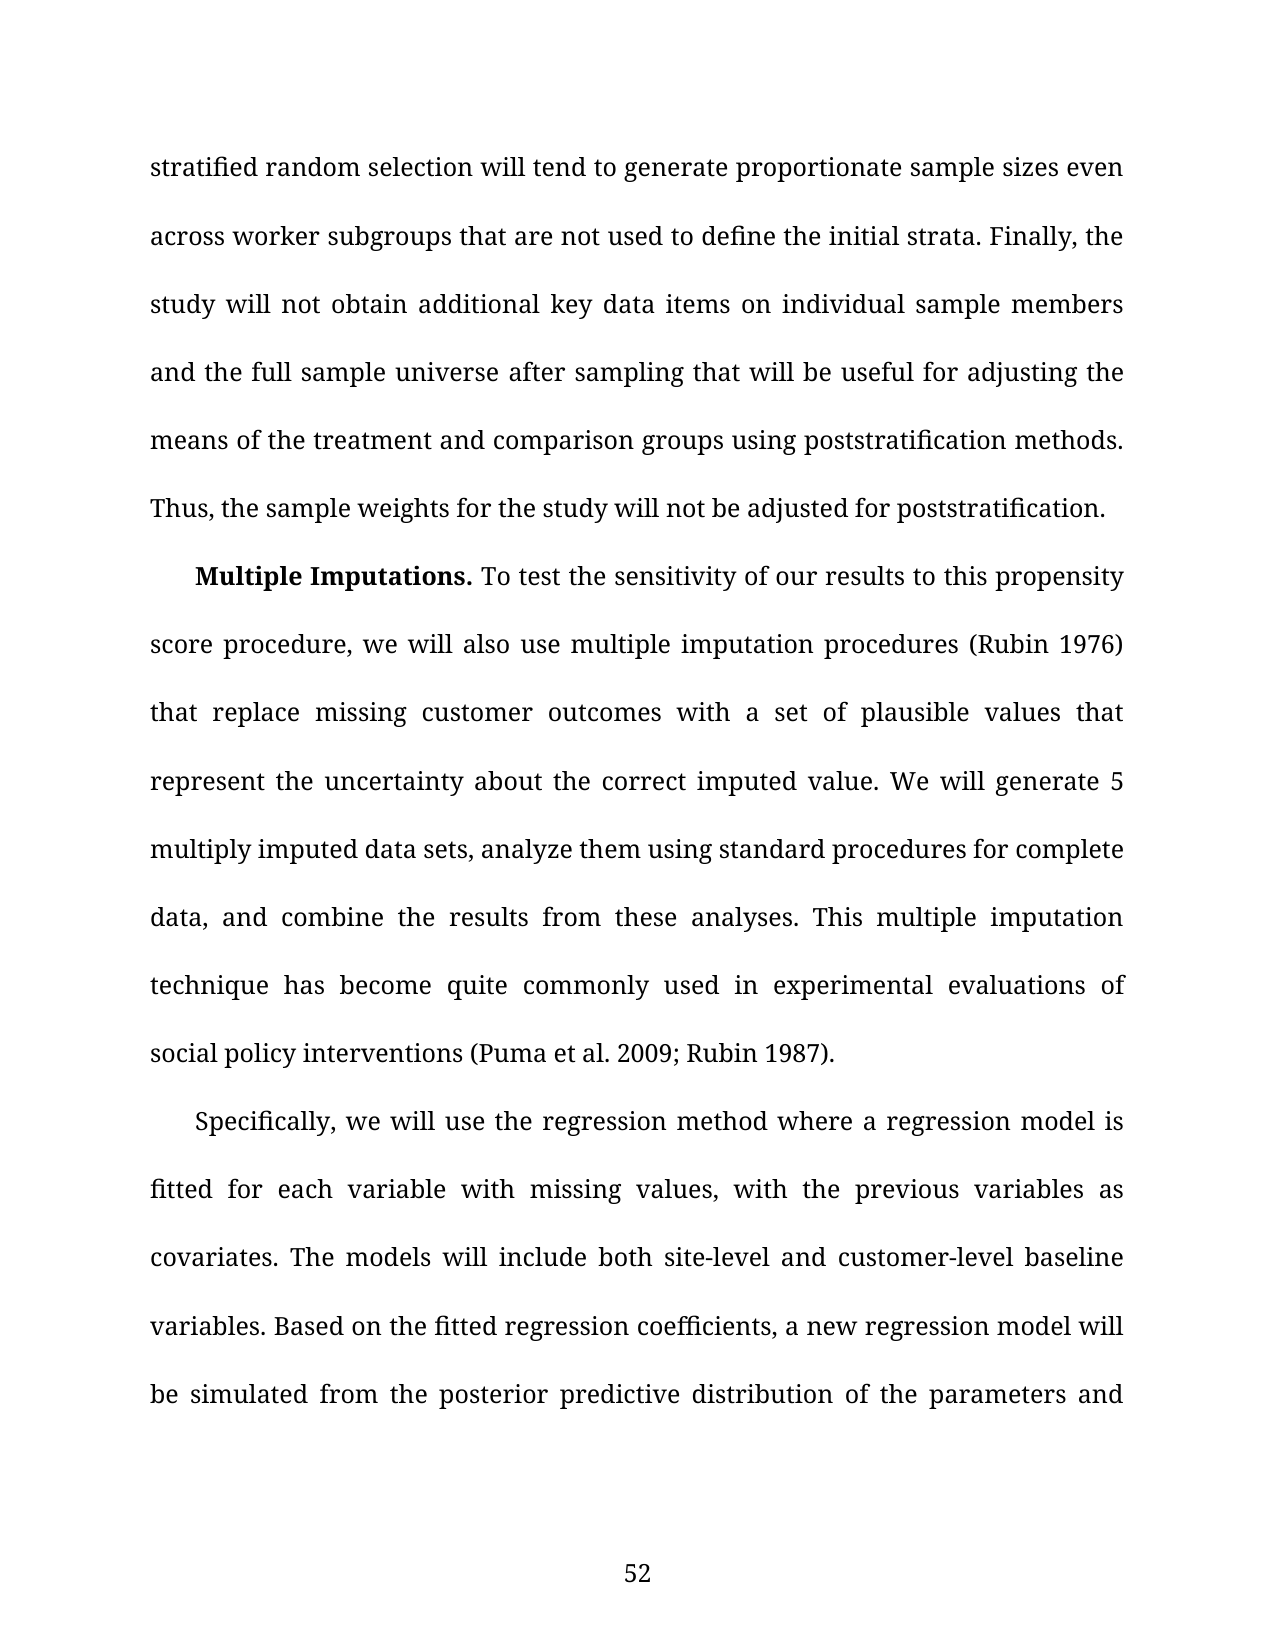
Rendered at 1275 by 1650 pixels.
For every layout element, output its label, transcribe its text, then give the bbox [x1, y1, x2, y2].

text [150, 1104, 1125, 1410]
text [150, 150, 1125, 525]
text Multiple Imputations. To test the sensitivity of our results to this propensity score procedure, we will also use multiple imputation procedures (Rubin 1976) that replace missing customer outcomes with a set of plausible values that represent the uncertainty about the correct imputed value. We will generate 5 multiply imputed data sets, analyze them using standard procedures for complete data, and combine the results from these analyses. This multiple imputation technique has become quite commonly used in experimental evaluations of social policy interventions (Puma et al. 2009; Rubin 1987). [150, 559, 1125, 1070]
